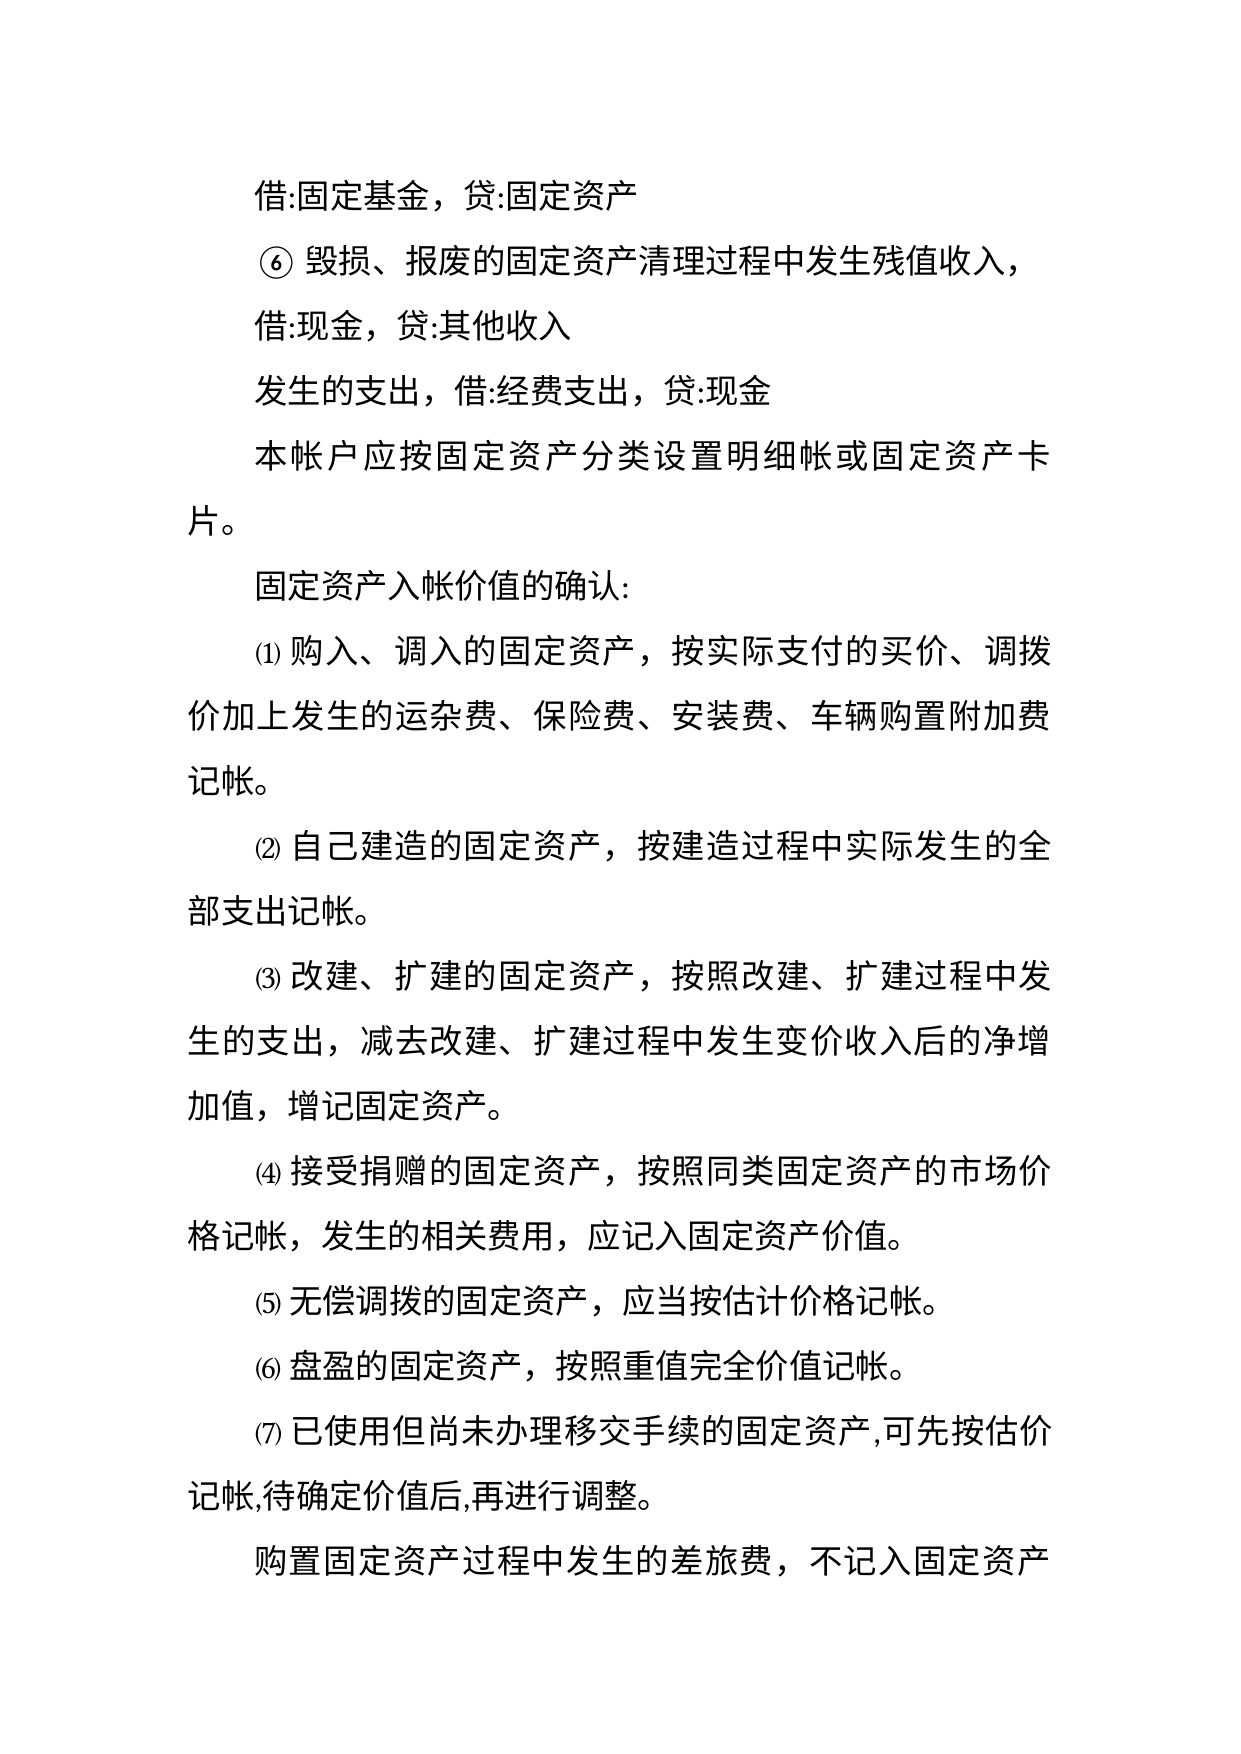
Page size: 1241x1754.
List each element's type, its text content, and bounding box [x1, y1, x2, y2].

text 本帐户应按固定资产分类设置明细帐或固定资产卡片。 [187, 422, 1053, 552]
text ⑺已使用但尚未办理移交手续的固定资产,可先按估价记帐,待确定价值后,再进行调整。 [187, 1397, 1053, 1527]
text 借:现金，贷:其他收入 [187, 292, 1053, 357]
text 固定资产入帐价值的确认: [187, 552, 1053, 617]
text ⑸无偿调拨的固定资产，应当按估计价格记帐。 [187, 1267, 1053, 1332]
text ⑹盘盈的固定资产，按照重值完全价值记帐。 [187, 1332, 1053, 1397]
text 发生的支出，借:经费支出，贷:现金 [187, 357, 1053, 422]
text ⑷接受捐赠的固定资产，按照同类固定资产的市场价格记帐，发生的相关费用，应记入固定资产价值。 [187, 1137, 1053, 1267]
text 借:固定基金，贷:固定资产 [187, 162, 1053, 227]
text ⑥毁损、报废的固定资产清理过程中发生残值收入， [187, 227, 1053, 292]
text ⑶改建、扩建的固定资产，按照改建、扩建过程中发生的支出，减去改建、扩建过程中发生变价收入后的净增加值，增记固定资产。 [187, 942, 1053, 1137]
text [187, 1527, 1053, 1592]
text ⑵自己建造的固定资产，按建造过程中实际发生的全部支出记帐。 [187, 812, 1053, 942]
text ⑴购入、调入的固定资产，按实际支付的买价、调拨价加上发生的运杂费、保险费、安装费、车辆购置附加费记帐。 [187, 617, 1053, 812]
